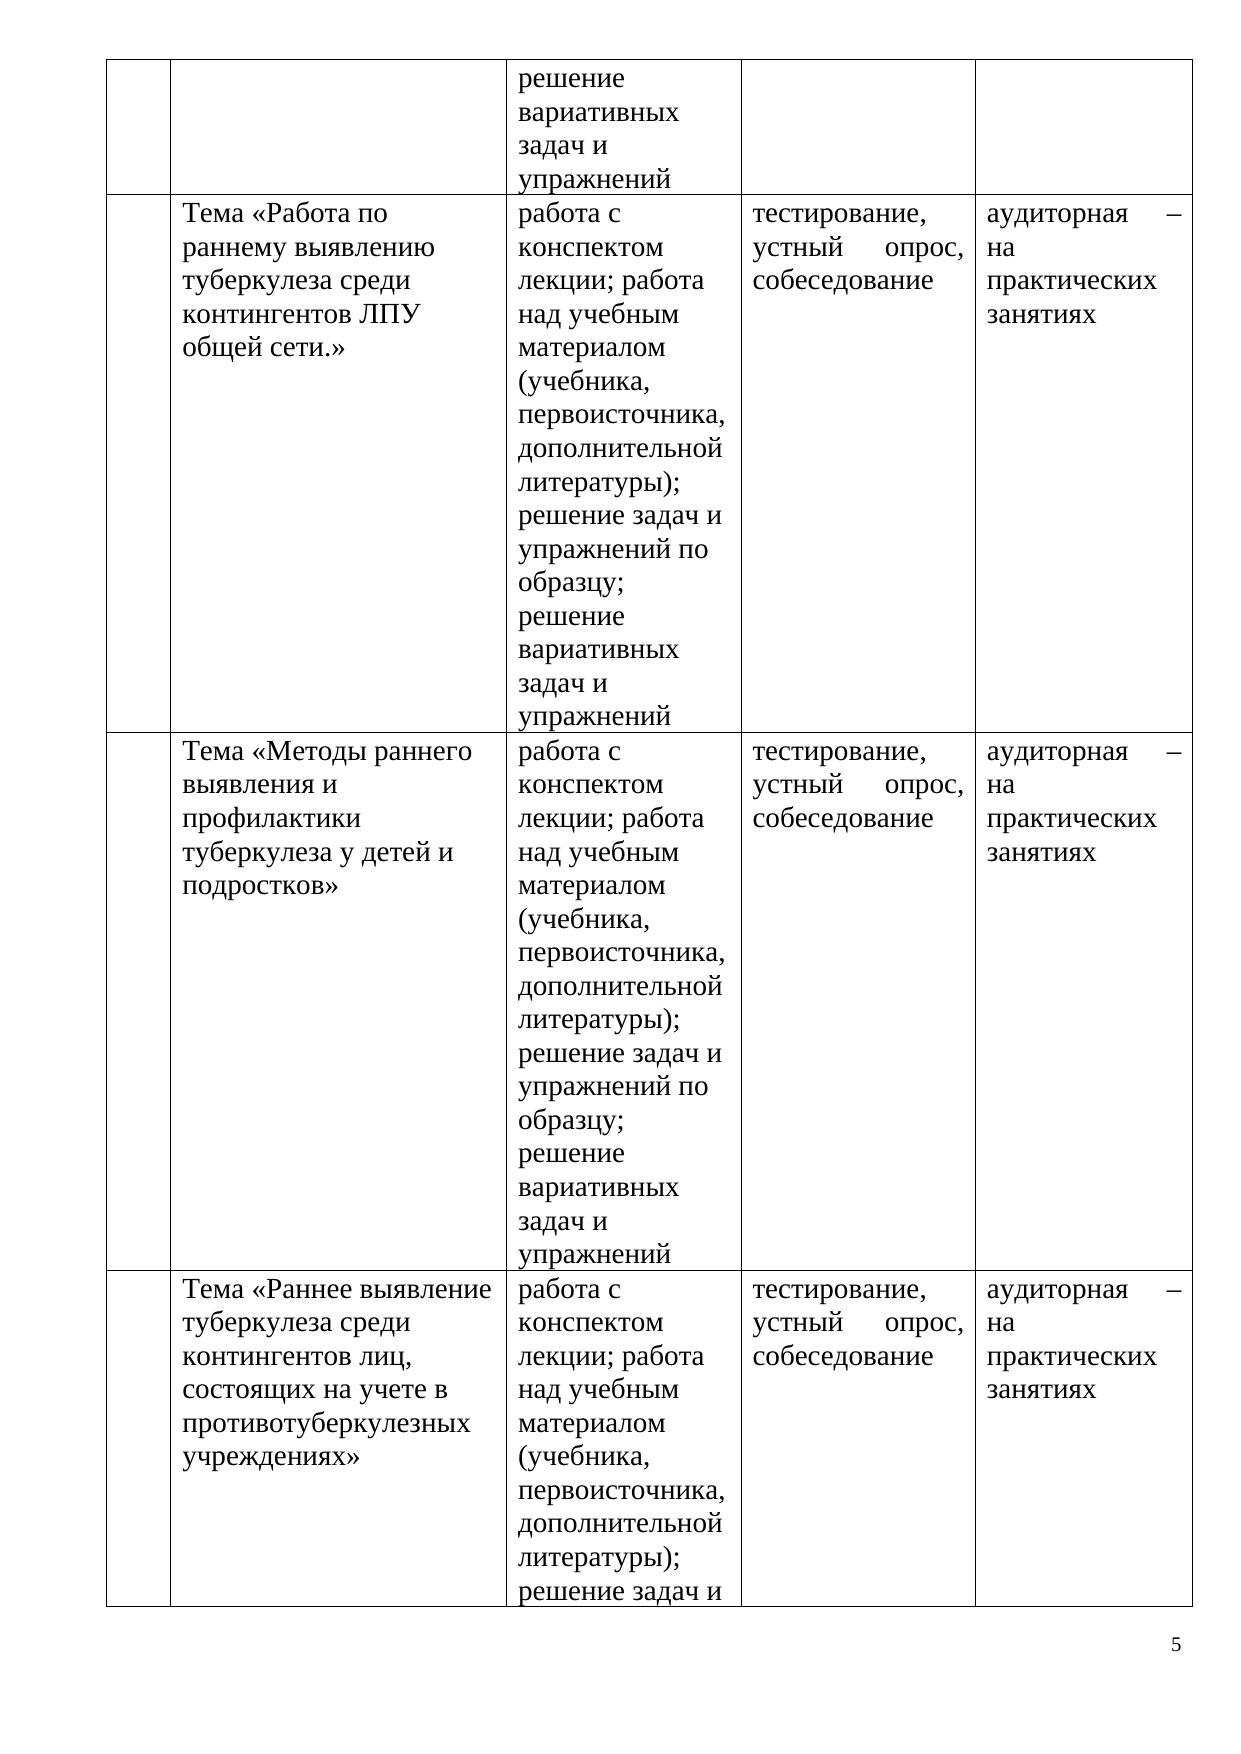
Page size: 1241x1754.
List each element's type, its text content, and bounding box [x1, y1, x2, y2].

table_cell [107, 1271, 170, 1606]
table_cell [107, 195, 170, 732]
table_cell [171, 60, 506, 194]
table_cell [171, 1271, 506, 1606]
table_cell аудиторная – на практических занятиях [976, 195, 1192, 732]
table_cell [507, 60, 741, 194]
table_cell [976, 1271, 1192, 1606]
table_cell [507, 1271, 741, 1606]
table_cell тестирование, устный опрос, собеседование [742, 733, 975, 1270]
table_cell [107, 60, 170, 194]
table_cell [742, 60, 975, 194]
table_cell [107, 733, 170, 1270]
table_cell аудиторная – на практических занятиях [976, 733, 1192, 1270]
table_cell тестирование, устный опрос, собеседование [742, 195, 975, 732]
table_cell Тема «Работа по раннему выявлению туберкулеза среди контингентов ЛПУ общей сети.» [171, 195, 506, 732]
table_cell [976, 60, 1192, 194]
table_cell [742, 1271, 975, 1606]
table_cell Тема «Методы раннего выявления и профилактики туберкулеза у детей и подростков» [171, 733, 506, 1270]
